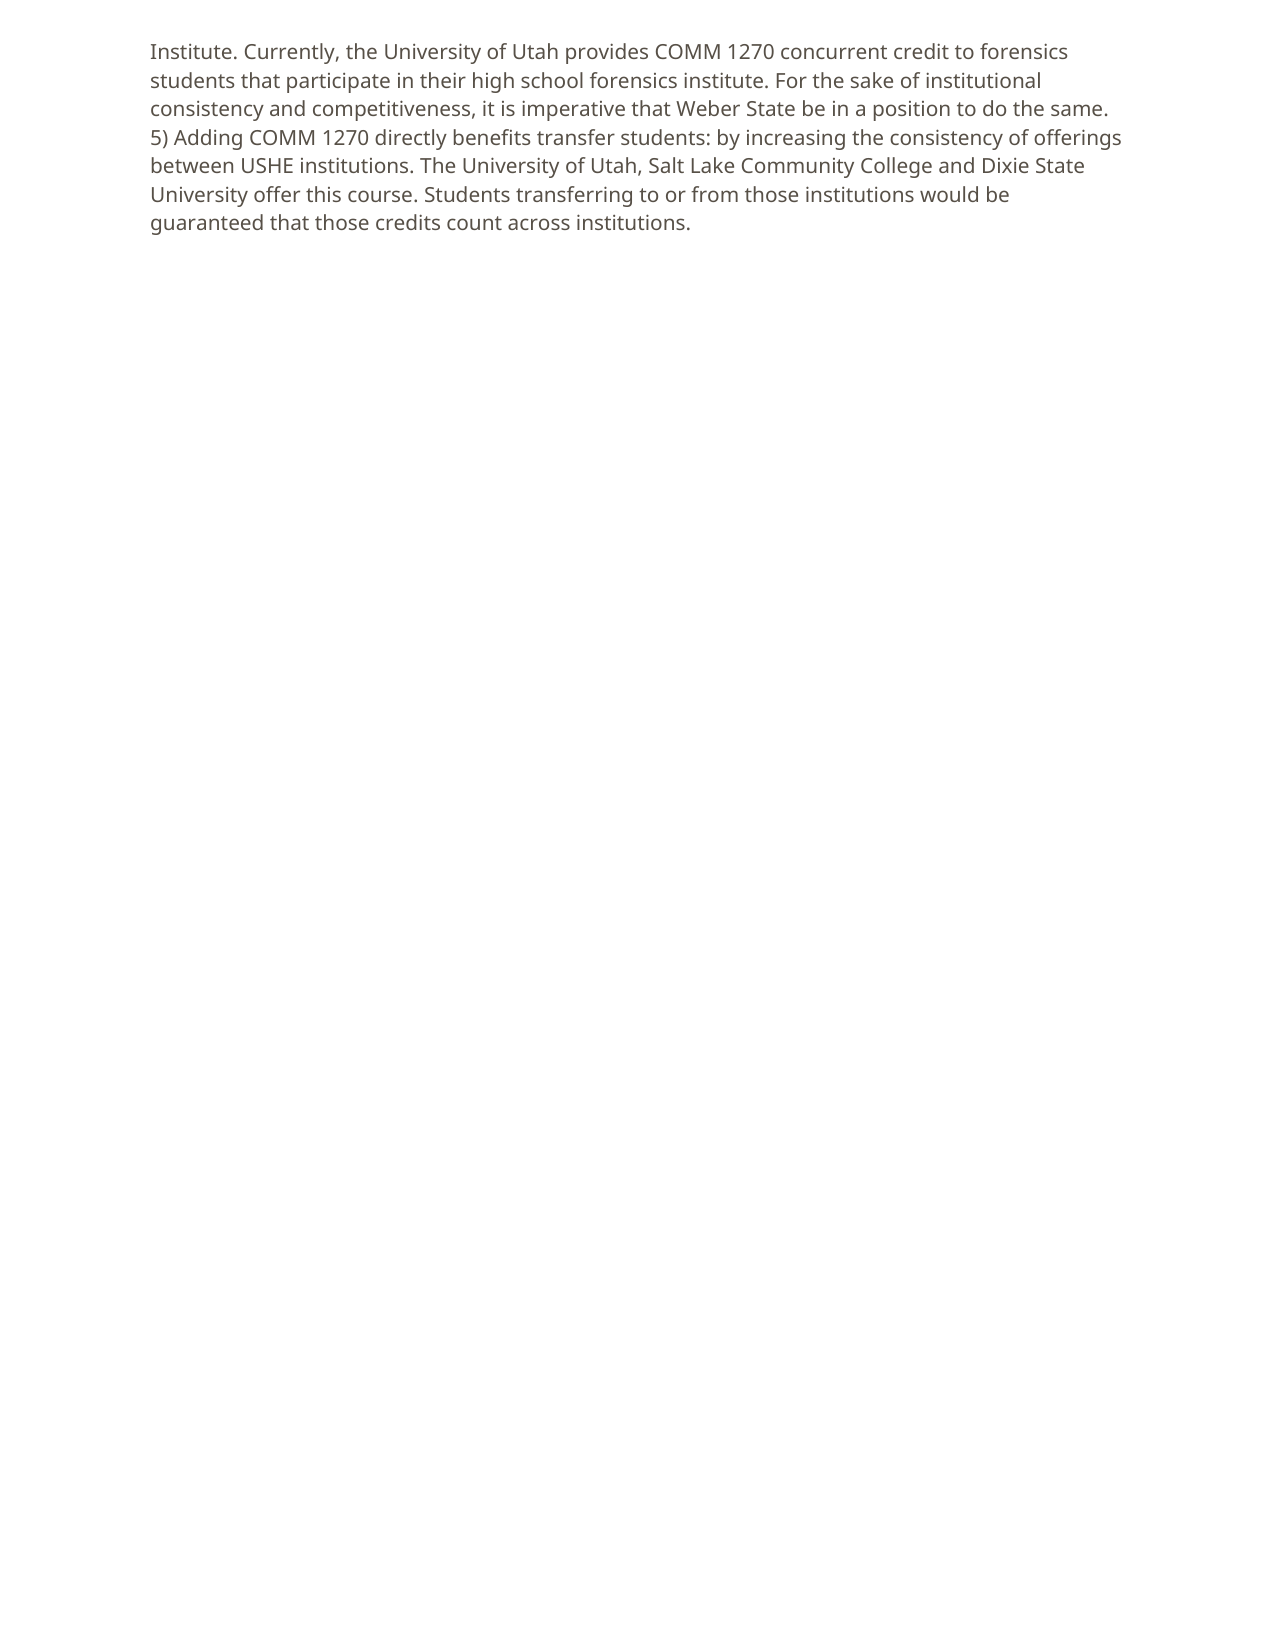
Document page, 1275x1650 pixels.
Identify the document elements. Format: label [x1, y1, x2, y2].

text [150, 37, 1125, 264]
